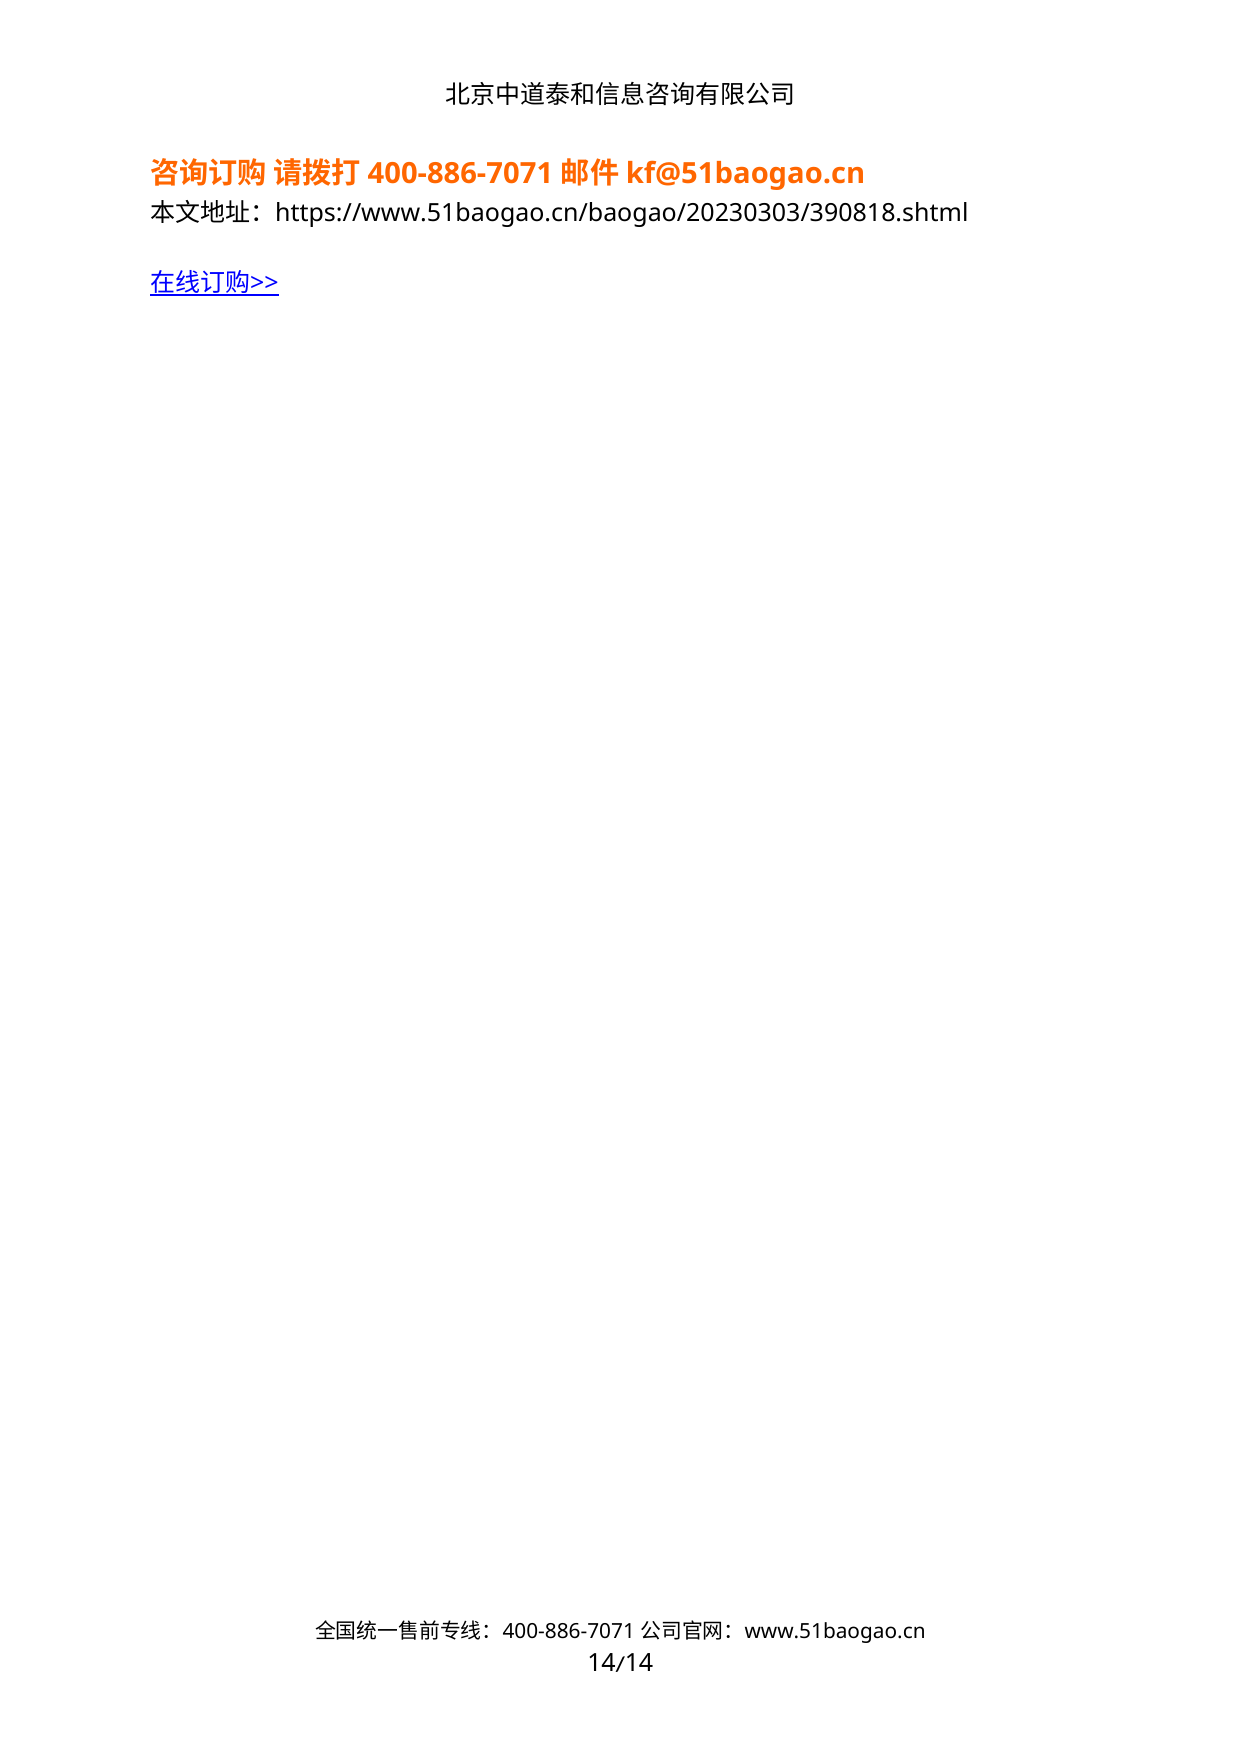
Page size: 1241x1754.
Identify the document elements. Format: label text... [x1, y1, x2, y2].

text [150, 150, 1090, 229]
text 在线订购>> [150, 229, 1090, 299]
